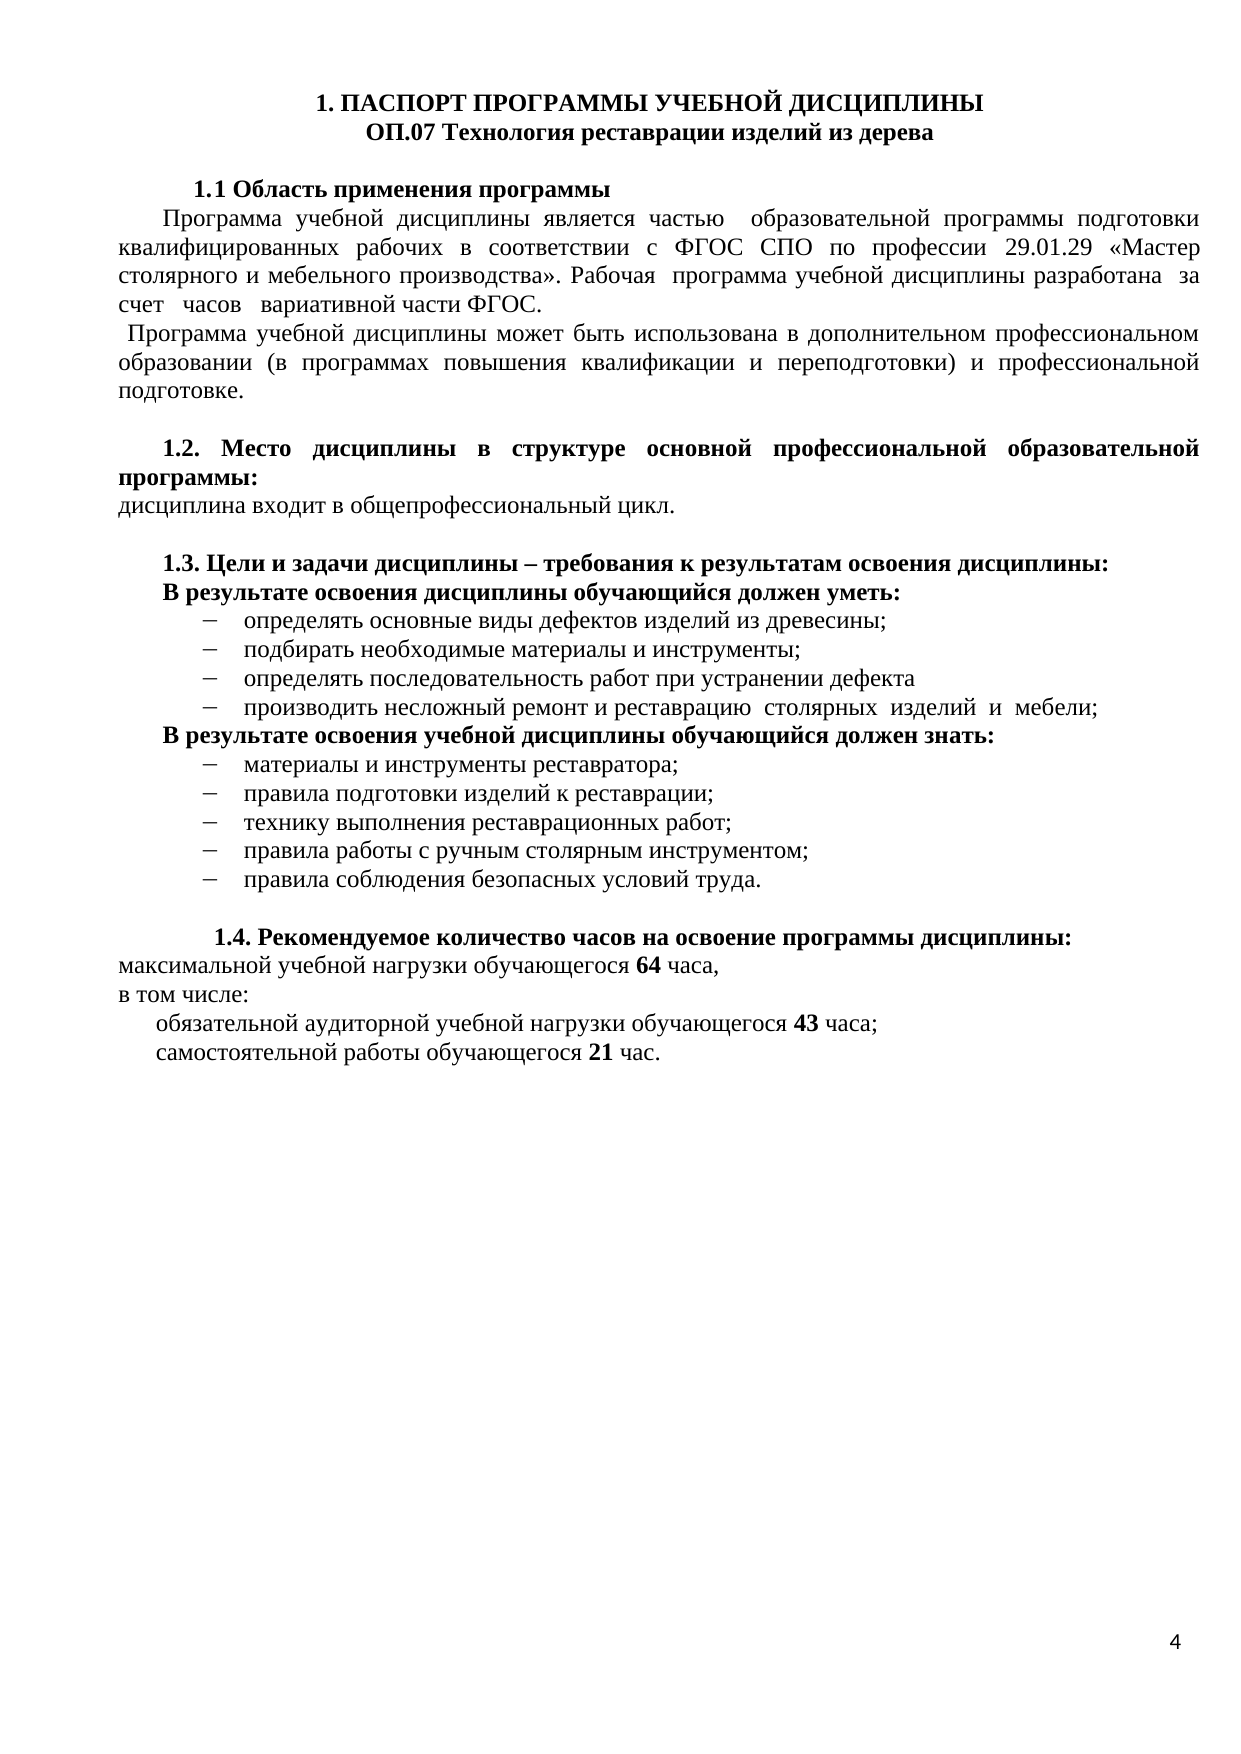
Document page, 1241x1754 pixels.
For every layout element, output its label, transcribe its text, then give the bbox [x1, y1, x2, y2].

text 1.2. Место дисциплины в структуре основной профессиональной образовательной программы: [118, 433, 1200, 490]
list определять основные виды дефектов изделий из древесины; [200, 605, 1181, 634]
text самостоятельной работы обучающегося 21 час. [156, 1037, 1181, 1065]
list определять последовательность работ при устранении дефекта [200, 663, 1181, 692]
list технику выполнения реставрационных работ; [200, 807, 1181, 835]
text В результате освоения учебной дисциплины обучающийся должен знать: [118, 720, 1181, 749]
text дисциплина входит в общепрофессиональный цикл. [118, 490, 1200, 519]
text обязательной аудиторной учебной нагрузки обучающегося 43 часа; [156, 1008, 1181, 1037]
list правила соблюдения безопасных условий труда. [200, 864, 1181, 893]
text в том числе: [118, 979, 1181, 1008]
text Программа учебной дисциплины может быть использована в дополнительном профессиональном образовании (в программах повышения квалификации и переподготовки) и профессиональной подготовке. [118, 318, 1200, 404]
text 1.4. Рекомендуемое количество часов на освоение программы дисциплины: [118, 922, 1181, 950]
list 1 Область применения программы [193, 174, 1200, 203]
text В результате освоения дисциплины обучающийся должен уметь: [118, 577, 1181, 605]
list правила работы с ручным столярным инструментом; [200, 835, 1181, 864]
list производить несложный ремонт и реставрацию столярных изделий и мебели; [200, 692, 1181, 720]
list подбирать необходимые материалы и инструменты; [200, 634, 1181, 663]
text 1.3. Цели и задачи дисциплины – требования к результатам освоения дисциплины: [118, 548, 1181, 577]
list материалы и инструменты реставратора; [200, 749, 1181, 778]
text ОП.07 Технология реставрации изделий из дерева [118, 117, 1181, 145]
text Программа учебной дисциплины является частью образовательной программы подготовки квалифицированных рабочих в соответствии с ФГОС СПО по профессии 29.01.29 «Мастер столярного и мебельного производства». Рабочая программа учебной дисциплины разработана за счет часов вариативной части ФГОС. [118, 203, 1200, 318]
list правила подготовки изделий к реставрации; [200, 778, 1181, 807]
text 1. паспорт ПРОГРАММЫ УЧЕБНОЙ ДИСЦИПЛИНЫ [118, 88, 1181, 117]
text максимальной учебной нагрузки обучающегося 64 часа, [118, 950, 1181, 979]
